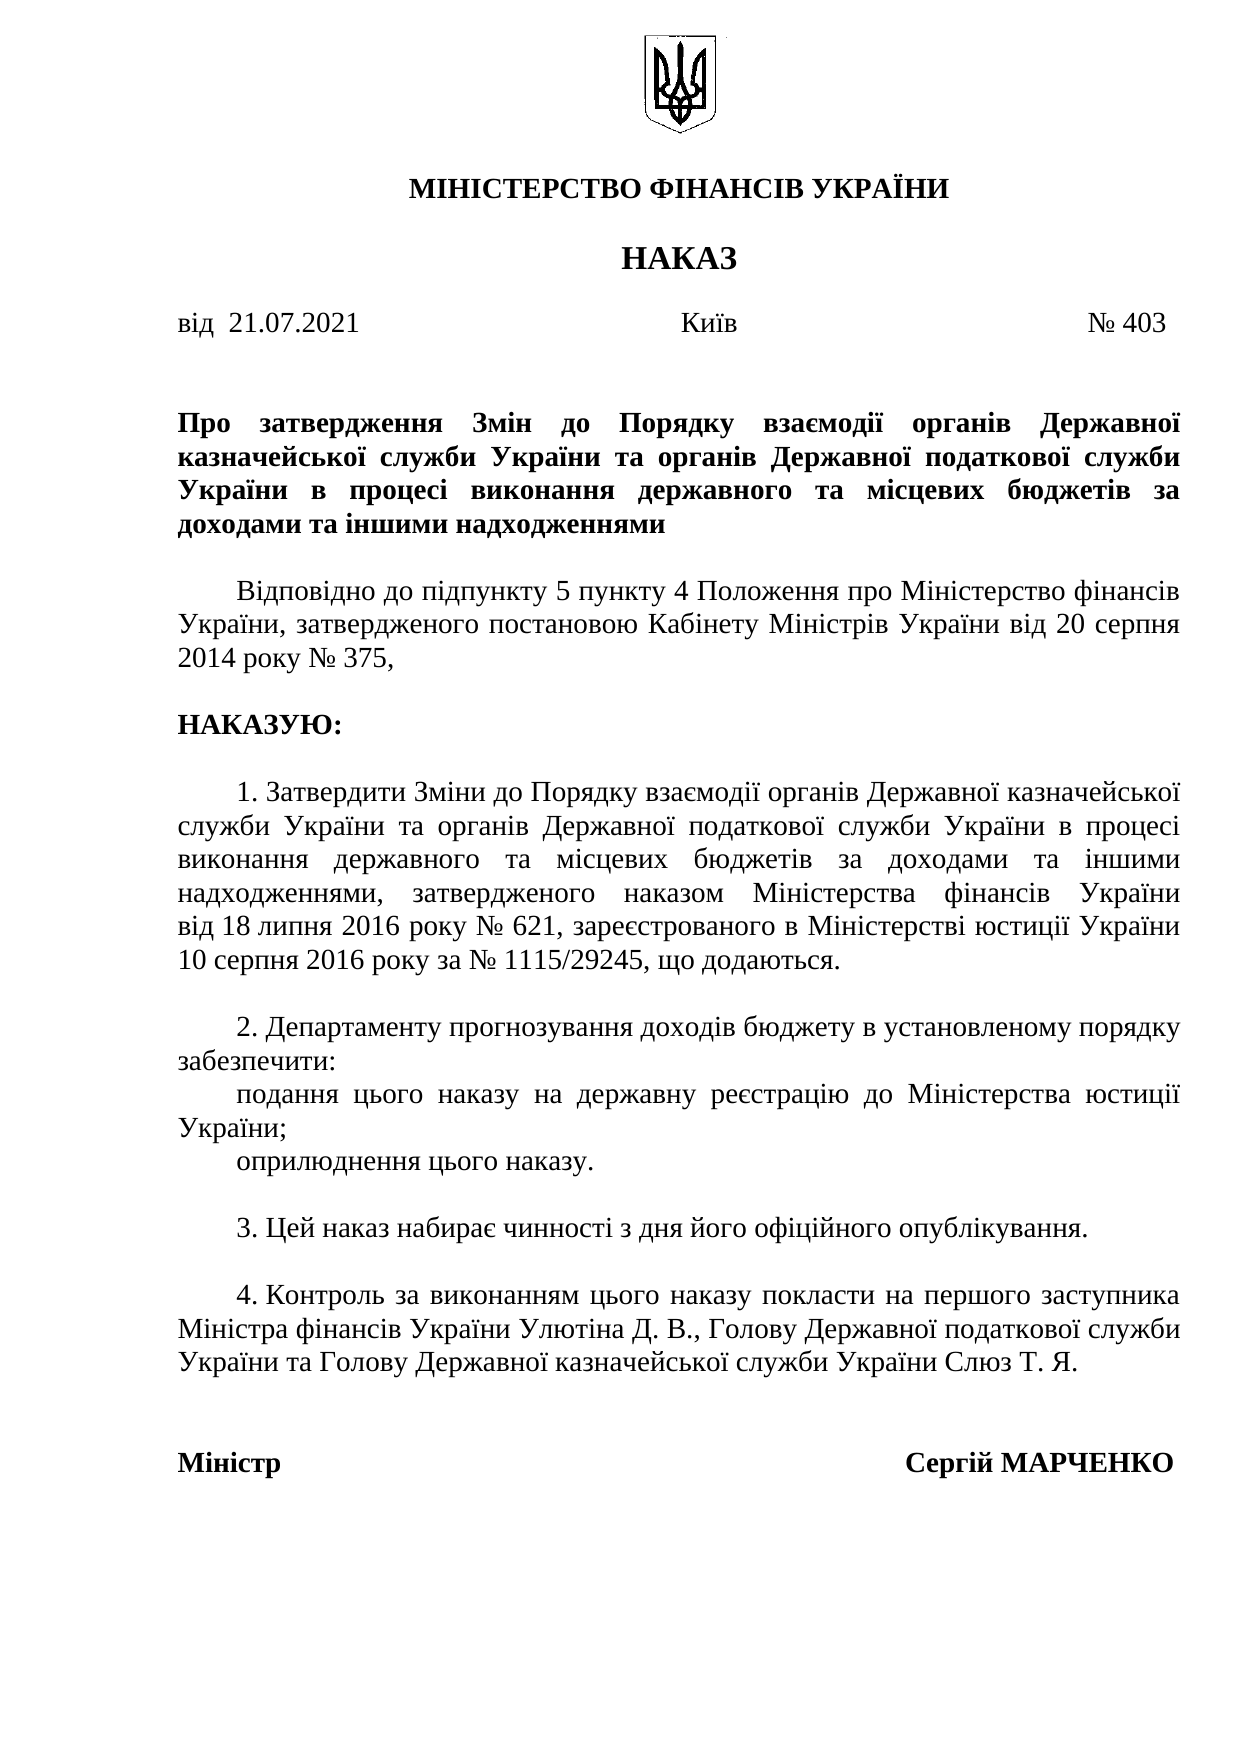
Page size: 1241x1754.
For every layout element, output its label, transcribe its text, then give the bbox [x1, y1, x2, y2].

text 3. Цей наказ набирає чинності з дня його офіційного опублікування. [177, 1210, 1181, 1244]
text НАКАЗ [177, 238, 1181, 277]
text МІНІСТЕРСТВО ФІНАНСІВ УКРАЇНИ [177, 171, 1181, 205]
text НАКАЗУЮ: [177, 707, 1181, 741]
picture [631, 29, 728, 138]
text від 21.07.2021 Київ № 403 [177, 305, 1181, 338]
text оприлюднення цього наказу. [177, 1143, 1181, 1177]
text 2. Департаменту прогнозування доходів бюджету в установленому порядку забезпечити: [177, 1009, 1181, 1076]
text 1. Затвердити Зміни до Порядку взаємодії органів Державної казначейської служби України та органів Державної податкової служби України в процесі виконання державного та місцевих бюджетів за доходами та іншими надходженнями, затвердженого наказом Міністерства фінансів України від 18 липня 2016 року № 621, зареєстрованого в Міністерстві юстиції України 10 серпня 2016 року за № 1115/29245, що додаються. [177, 774, 1181, 976]
text подання цього наказу на державну реєстрацію до Міністерства юстиції України; [177, 1076, 1181, 1143]
text Відповідно до підпункту 5 пункту 4 Положення про Міністерство фінансів України, затвердженого постановою Кабінету Міністрів України від 20 серпня 2014 року № 375, [177, 573, 1181, 674]
text Міністр Сергій МАРЧЕНКО [177, 1445, 1181, 1479]
text Про затвердження Змін до Порядку взаємодії органів Державної казначейської служби України та органів Державної податкової служби України в процесі виконання державного та місцевих бюджетів за доходами та іншими надходженнями [177, 405, 1181, 539]
text 4. Контроль за виконанням цього наказу покласти на першого заступника Міністра фінансів України Улютіна Д. В., Голову Державної податкової служби України та Голову Державної казначейської служби України Слюз Т. Я. [177, 1277, 1181, 1378]
